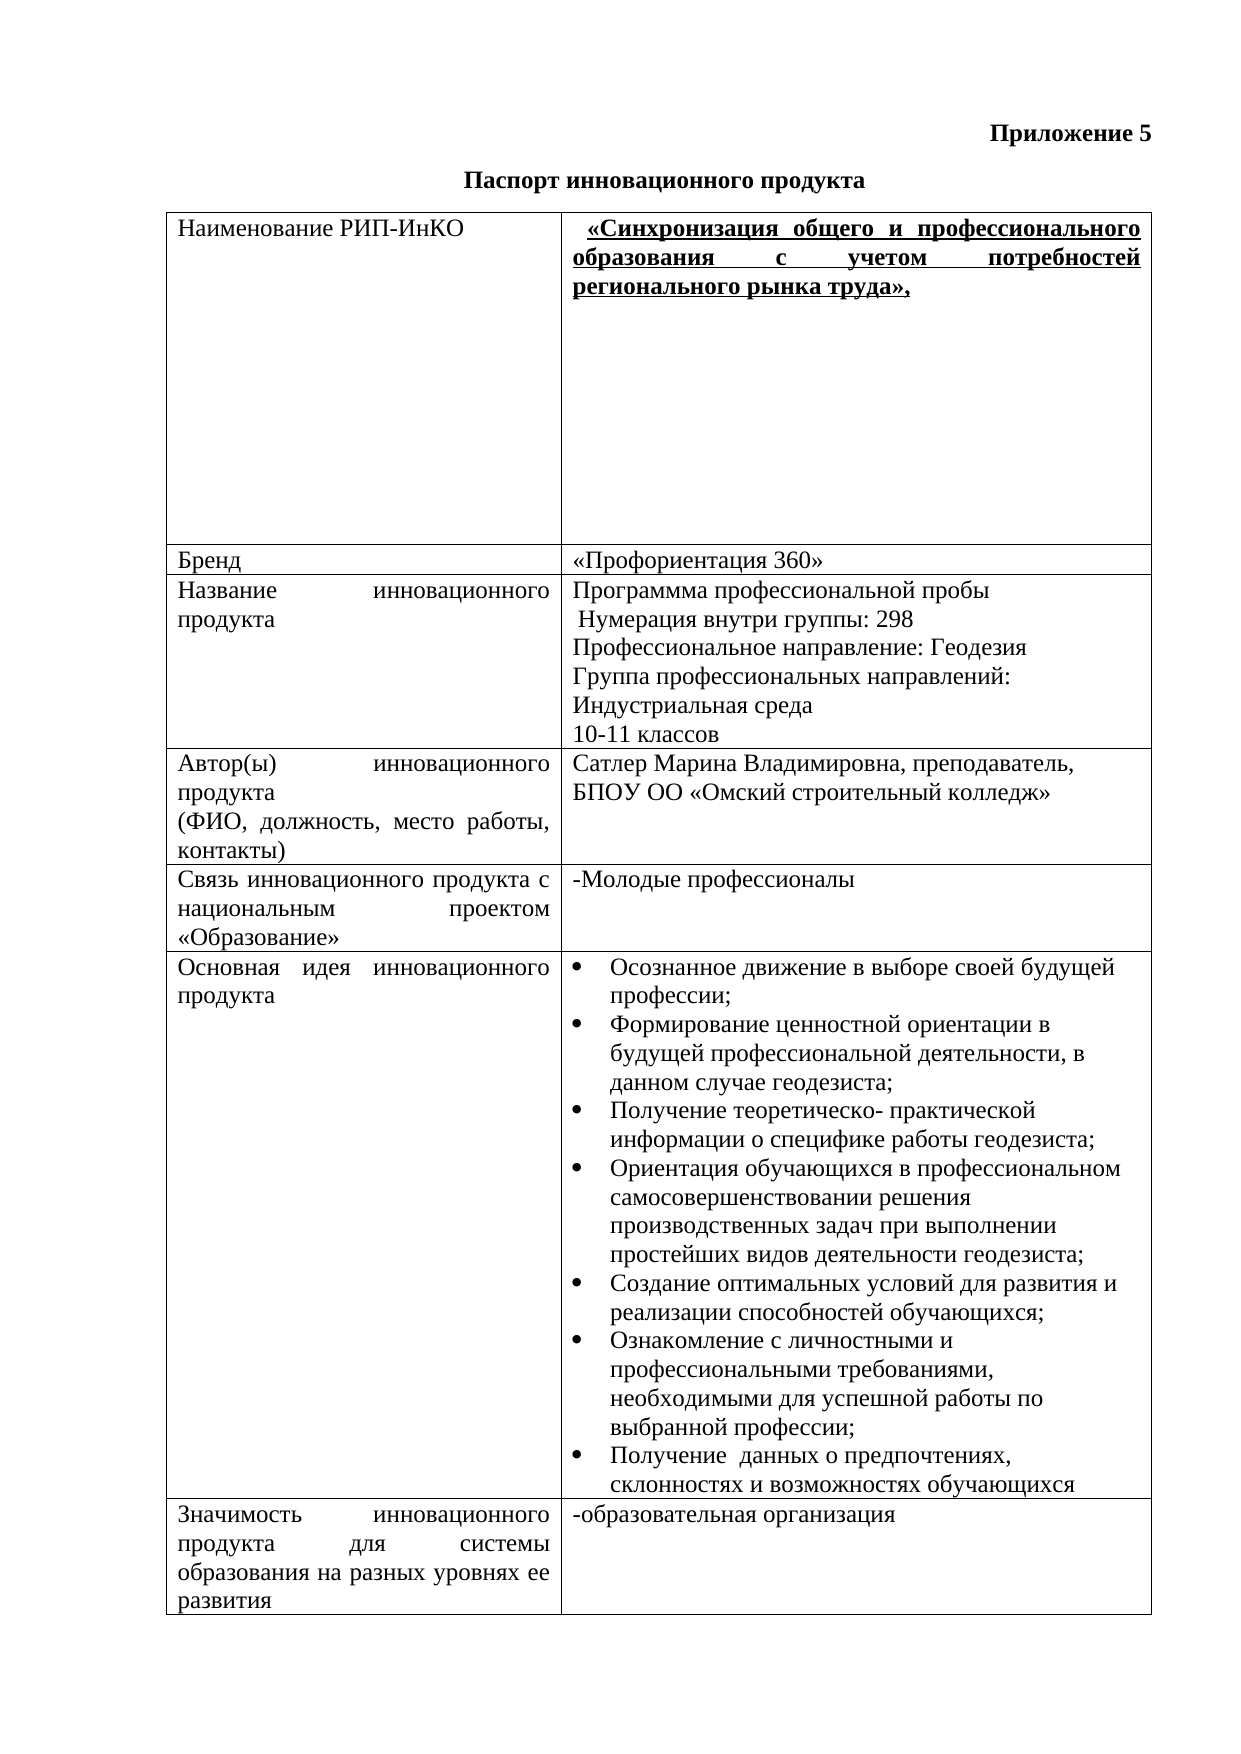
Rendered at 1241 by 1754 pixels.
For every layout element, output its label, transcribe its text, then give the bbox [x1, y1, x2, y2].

text Паспорт инновационного продукта [177, 165, 1152, 194]
table_cell -Молодые профессионалы [562, 865, 1151, 951]
table_cell -образовательная организация [562, 1499, 1151, 1614]
table_cell «Профориентация 360» [562, 545, 1151, 574]
table_cell Автор(ы) инновационного продукта (ФИО, должность, место работы, контакты) [167, 749, 561, 863]
table_cell Название инновационного продукта [167, 575, 561, 747]
table_cell Сатлер Марина Владимировна, преподаватель, БПОУ ОО «Омский строительный колледж» [562, 749, 1151, 863]
table_cell Связь инновационного продукта с национальным проектом «Образование» [167, 865, 561, 951]
table_cell Осознанное движение в выборе своей будущей профессии; Формирование ценностной ориентации в будущей профессиональной деятельности, в данном случае геодезиста; Получение теоретическо- практической информации о специфике работы геодезиста; Ориентация обучающихся в профессиональном самосовершенствовании решения производственных задач при выполнении простейших видов деятельности геодезиста; Создание оптимальных условий для развития и реализации способностей обучающихся; Ознакомление с личностными и профессиональными требованиями, необходимыми для успешной работы по выбранной профессии; Получение данных о предпочтениях, склонностях и возможностях обучающихся [562, 952, 1151, 1498]
table_header «Синхронизация общего и профессионального образования с учетом потребностей регионального рынка труда», [562, 213, 1151, 544]
table_cell Программма профессиональной пробы Нумерация внутри группы: 298 Профессиональное направление: Геодезия Группа профессиональных направлений: Индустриальная среда 10-11 классов [562, 575, 1151, 747]
table_cell Бренд [167, 545, 561, 574]
table_header Наименование РИП-ИнКО [167, 213, 561, 544]
table_cell Значимость инновационного продукта для системы образования на разных уровнях ее развития [167, 1499, 561, 1614]
text Приложение 5 [177, 118, 1152, 147]
table_cell Основная идея инновационного продукта [167, 952, 561, 1498]
